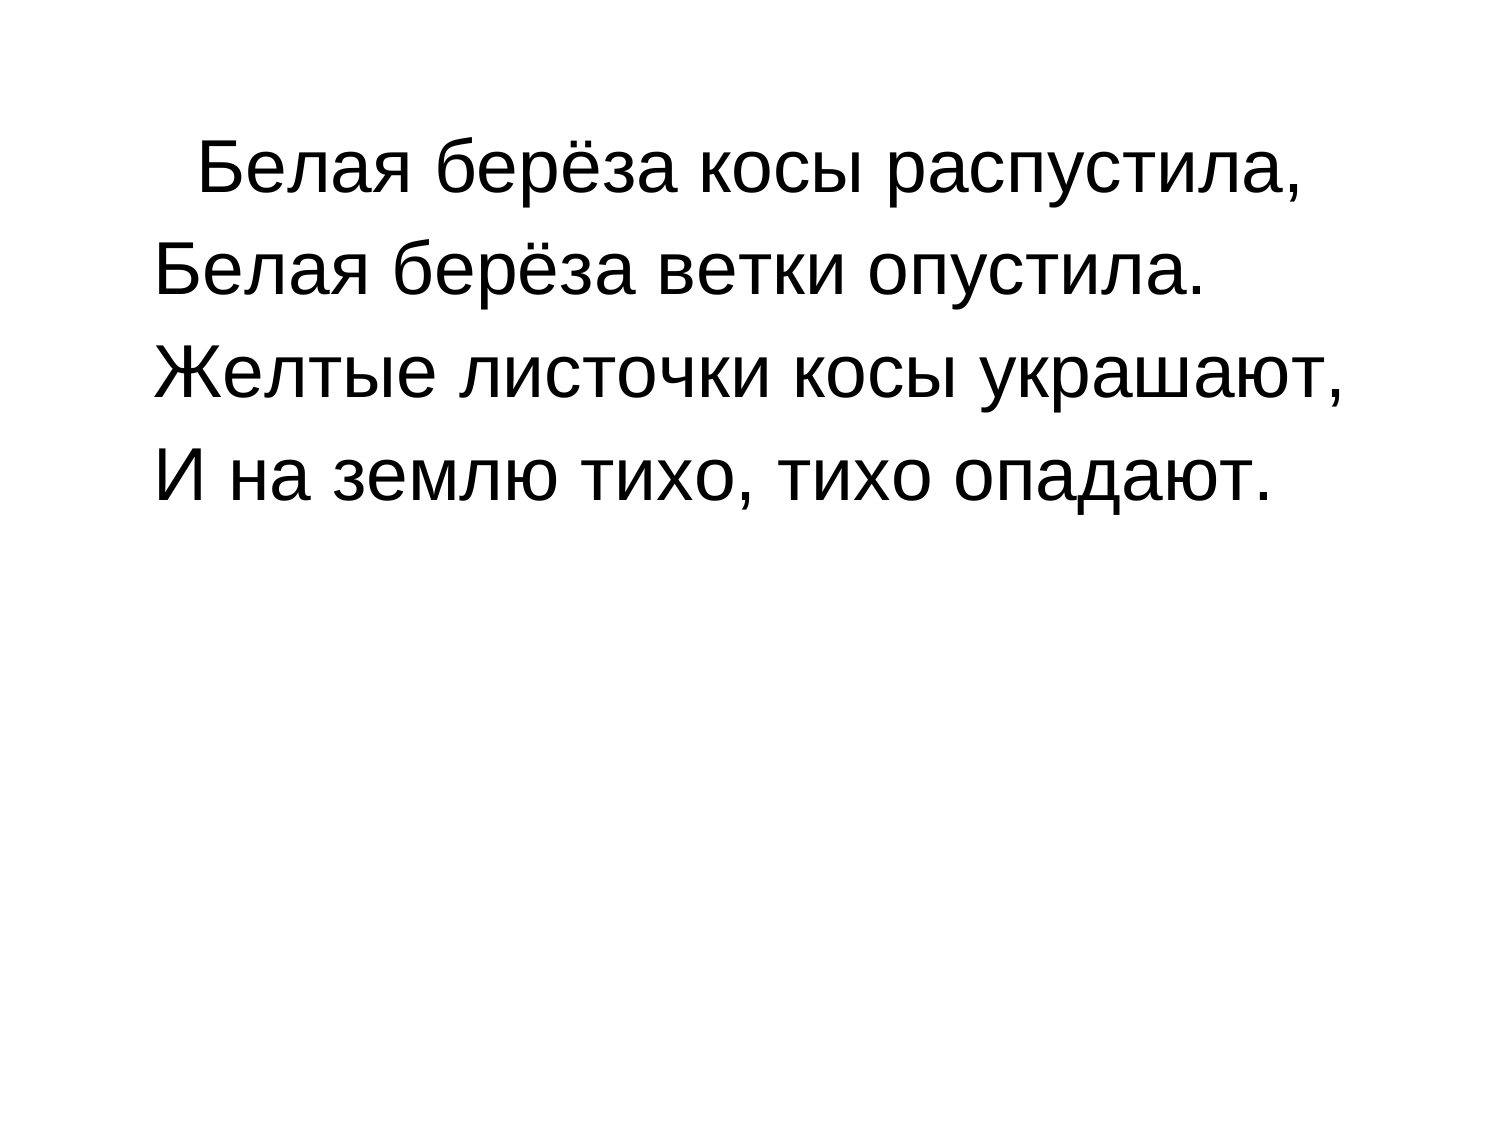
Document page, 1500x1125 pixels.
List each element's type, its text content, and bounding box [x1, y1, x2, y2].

text Белая берёза косы распустила, Белая берёза ветки опустила. Желтые листочки косы украшают, И на землю тихо, тихо опадают. [153, 122, 1408, 516]
